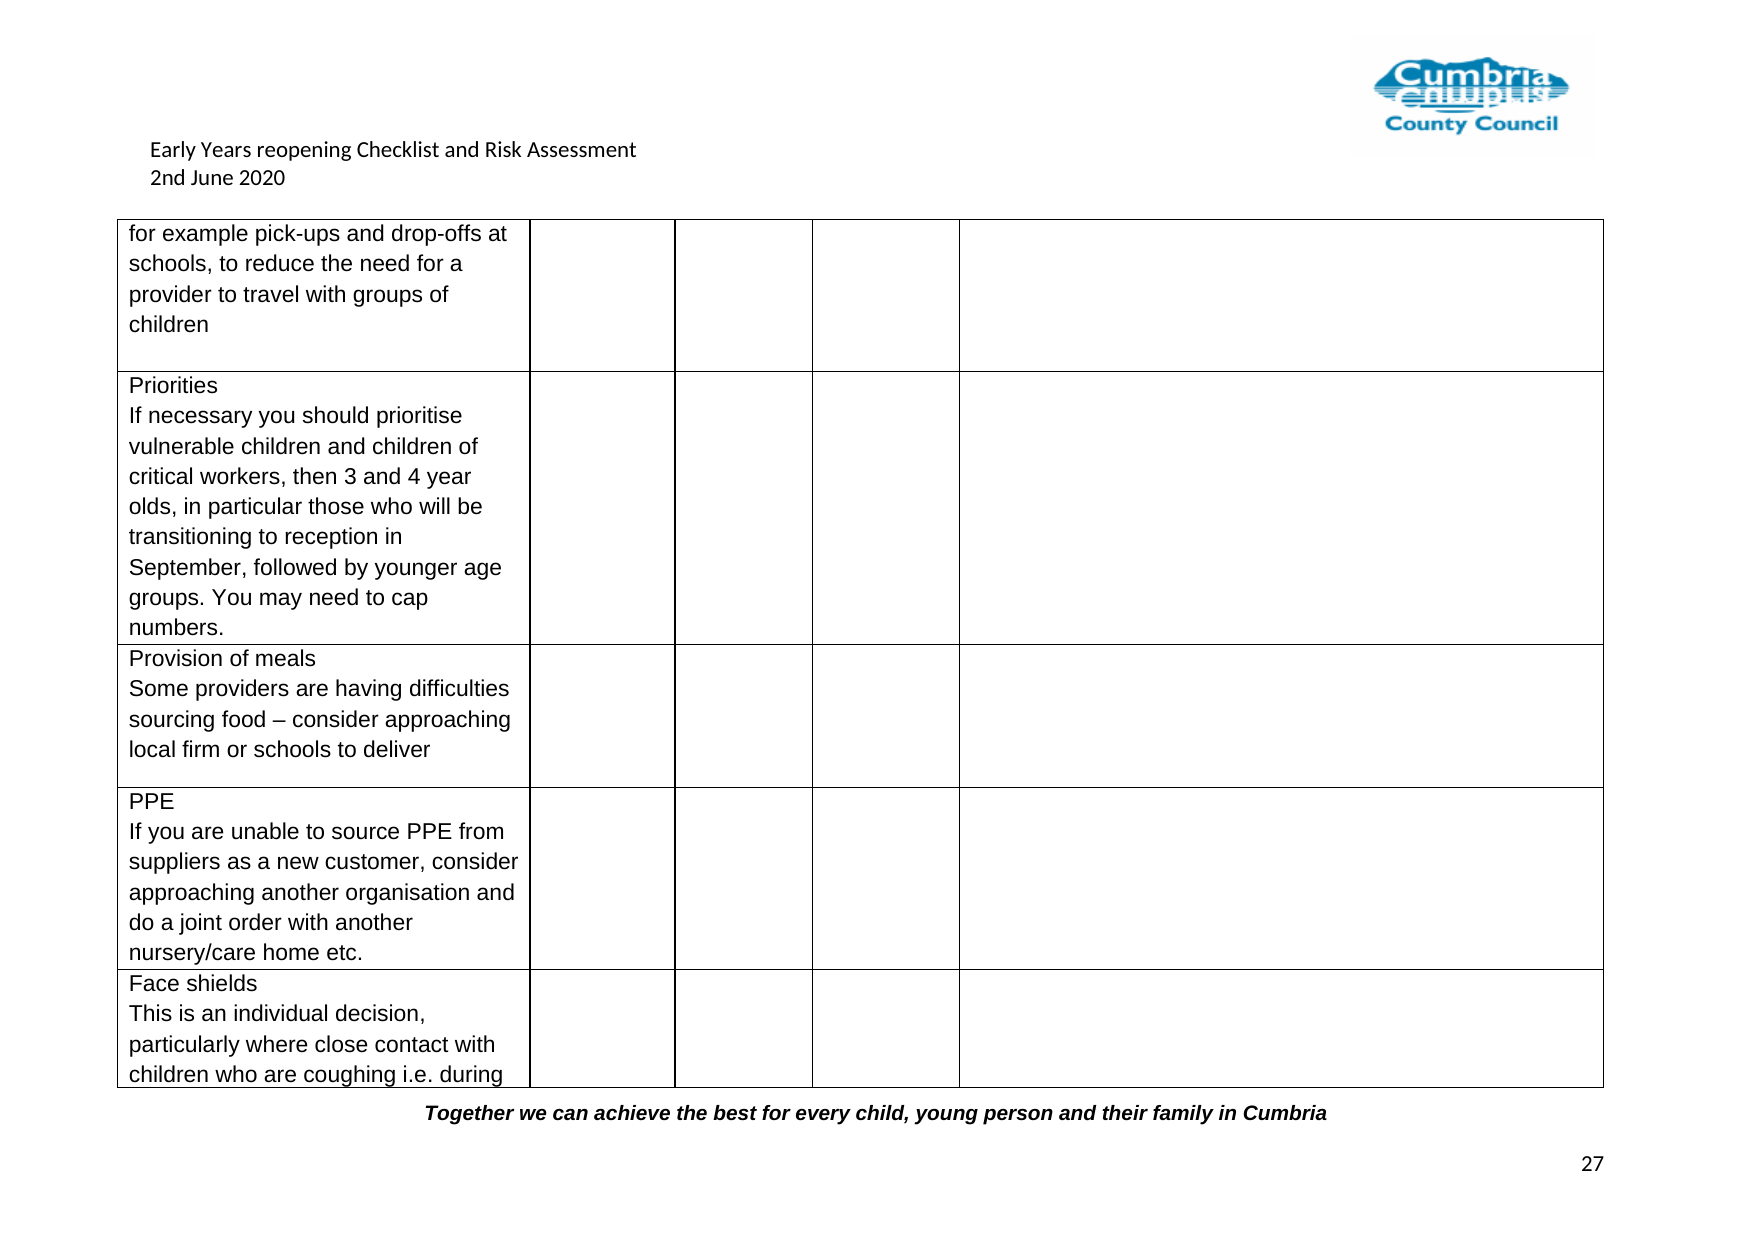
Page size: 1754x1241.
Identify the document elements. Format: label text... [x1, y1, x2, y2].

table_cell [960, 970, 1603, 1087]
table_cell [531, 372, 674, 644]
table_cell [531, 788, 674, 969]
table_cell [676, 372, 812, 644]
table_cell [960, 220, 1603, 371]
table_cell [531, 220, 674, 371]
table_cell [118, 220, 529, 371]
table_cell [813, 788, 959, 969]
table_cell [676, 645, 812, 787]
table_cell [813, 220, 959, 371]
table_cell [813, 970, 959, 1087]
table_cell Provision of meals Some providers are having difficulties sourcing food – consider approaching local firm or schools to deliver [118, 645, 529, 787]
table_cell [676, 788, 812, 969]
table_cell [118, 970, 529, 1087]
table_cell [813, 645, 959, 787]
table_cell PPE If you are unable to source PPE from suppliers as a new customer, consider approaching another organisation and do a joint order with another nursery/care home etc. [118, 788, 529, 969]
table_cell [531, 645, 674, 787]
table_cell [960, 645, 1603, 787]
table_cell [676, 970, 812, 1087]
table_cell [960, 788, 1603, 969]
table_cell [531, 970, 674, 1087]
table_cell [813, 372, 959, 644]
table_cell [960, 372, 1603, 644]
table_cell Priorities If necessary you should prioritise vulnerable children and children of critical workers, then 3 and 4 year olds, in particular those who will be transitioning to reception in September, followed by younger age groups. You may need to cap numbers. [118, 372, 529, 644]
table_cell [676, 220, 812, 371]
